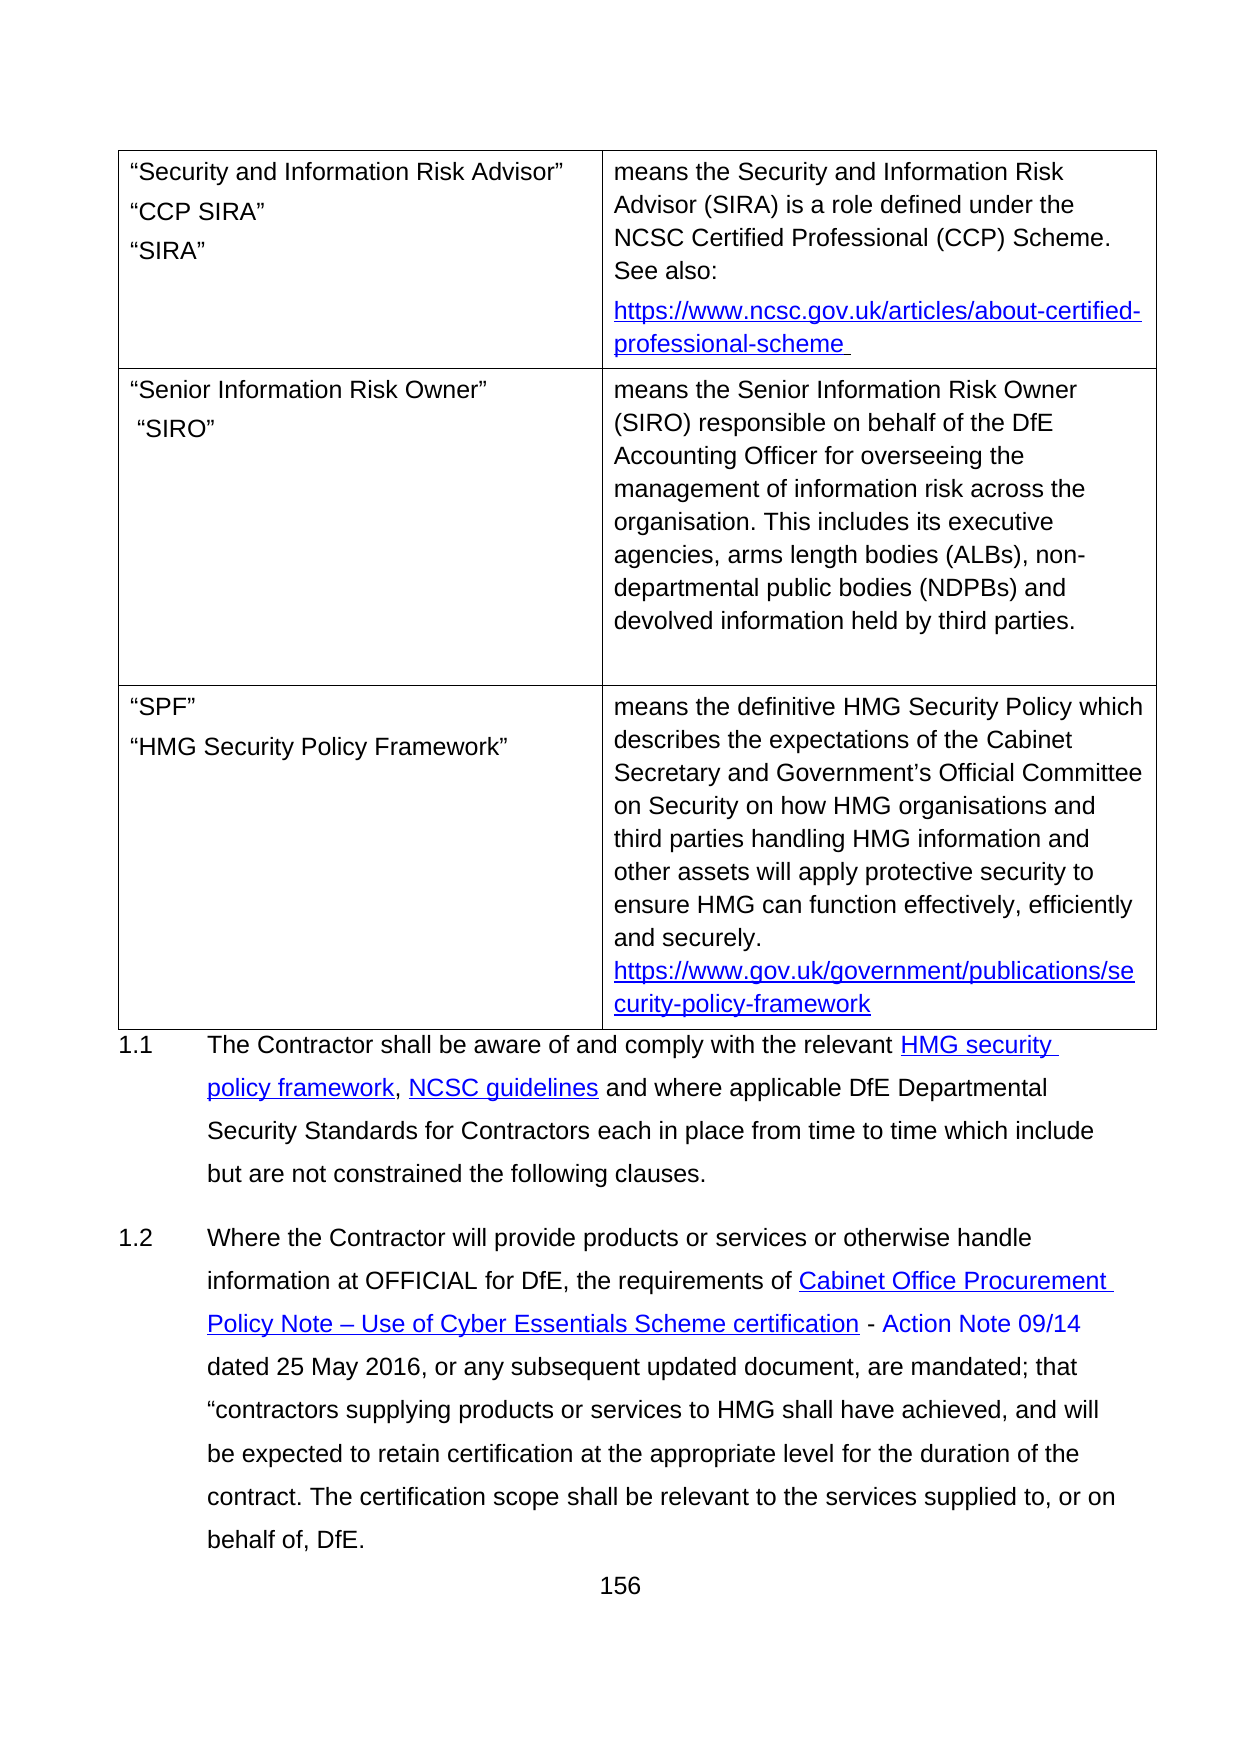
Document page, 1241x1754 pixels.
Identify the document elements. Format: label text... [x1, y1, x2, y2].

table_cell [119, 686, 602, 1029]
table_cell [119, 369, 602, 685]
text The Contractor shall be aware of and comply with the relevant HMG security policy framework, NCSC guidelines and where applicable DfE Departmental Security Standards for Contractors each in place from time to time which include but are not constrained the following clauses. [118, 1030, 1122, 1188]
text Where the Contractor will provide products or services or otherwise handle information at OFFICIAL for DfE, the requirements of Cabinet Office Procurement Policy Note – Use of Cyber Essentials Scheme certification - Action Note 09/14 dated 25 May 2016, or any subsequent updated document, are mandated; that “contractors supplying products or services to HMG shall have achieved, and will be expected to retain certification at the appropriate level for the duration of the contract. The certification scope shall be relevant to the services supplied to, or on behalf of, DfE. [118, 1223, 1122, 1554]
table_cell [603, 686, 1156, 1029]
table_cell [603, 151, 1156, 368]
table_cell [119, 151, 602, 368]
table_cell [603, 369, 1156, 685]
